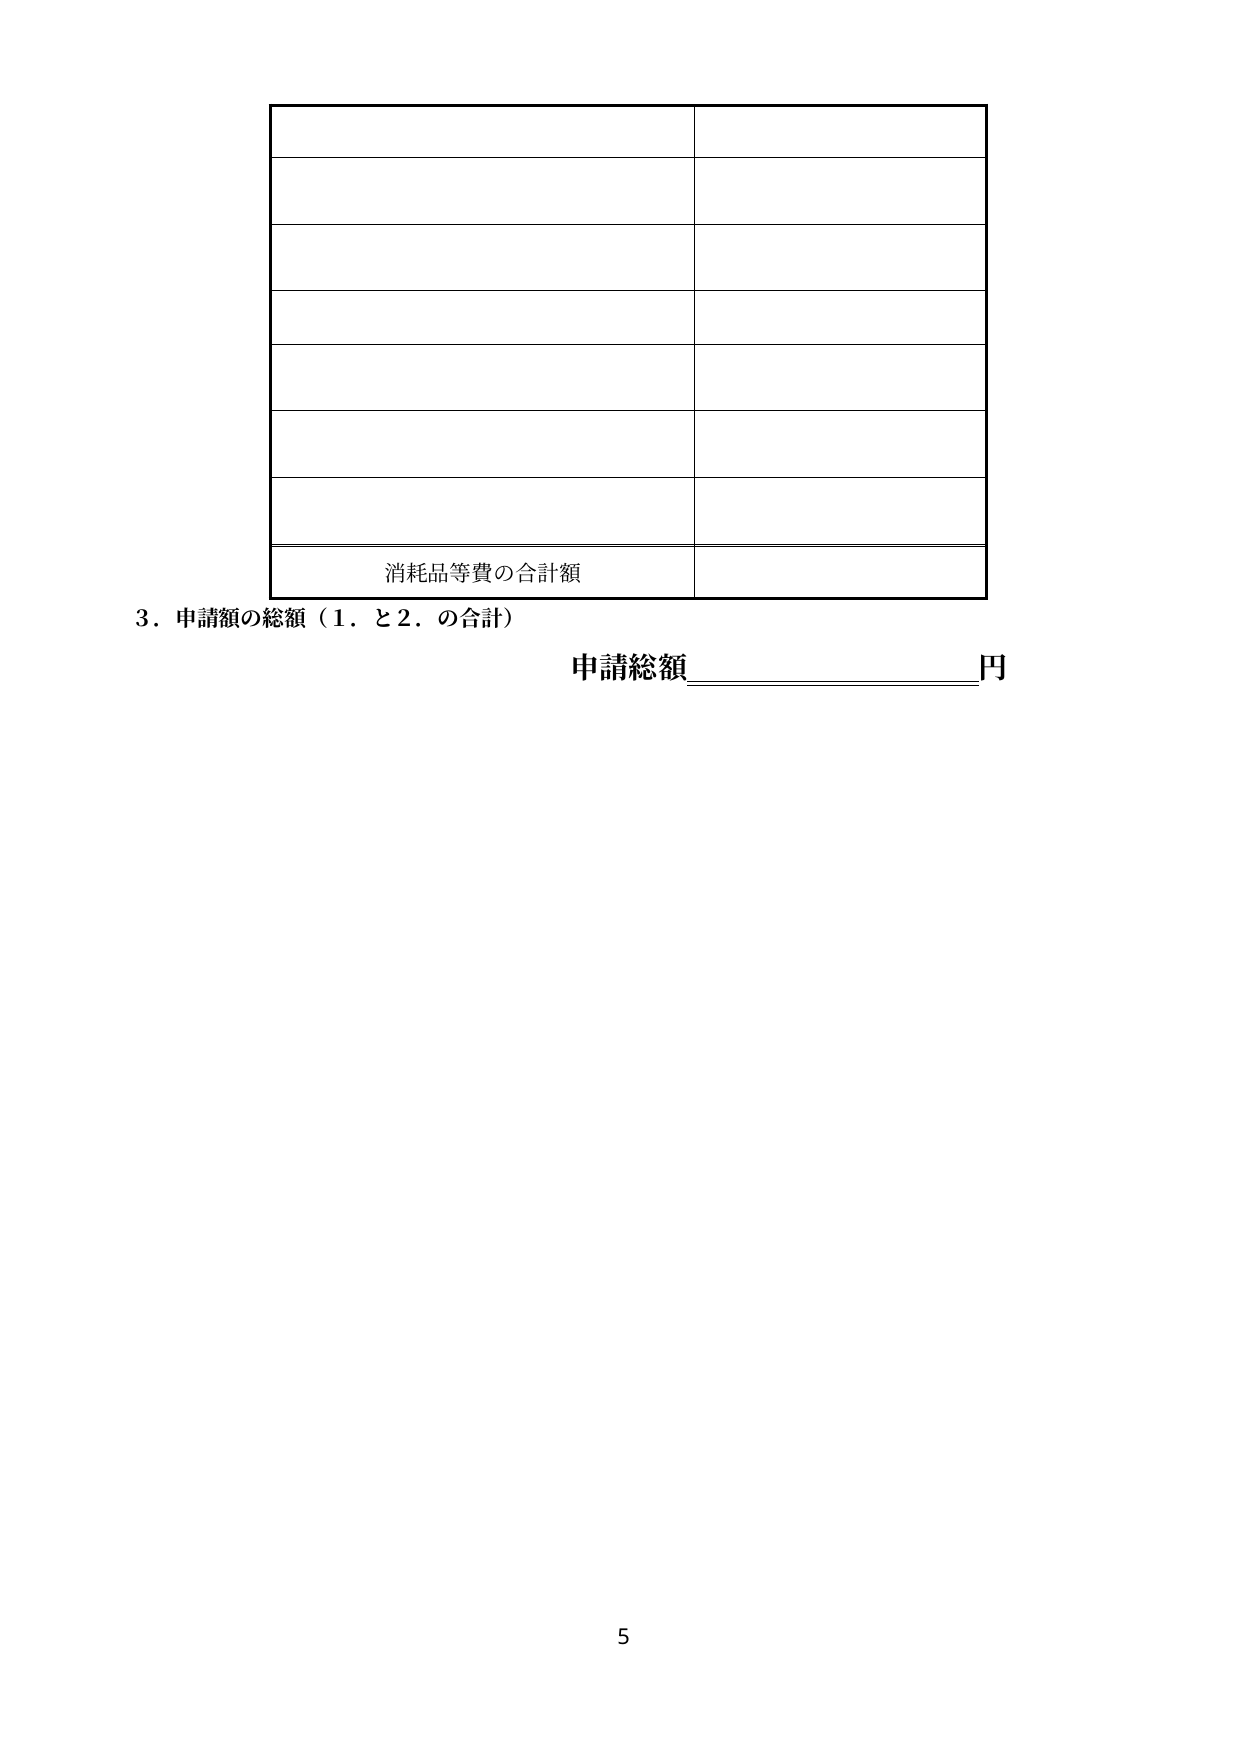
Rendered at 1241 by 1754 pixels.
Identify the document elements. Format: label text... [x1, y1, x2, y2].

table_cell [272, 291, 694, 343]
table_cell [272, 411, 694, 477]
table_cell [695, 291, 985, 343]
table_cell [695, 478, 985, 544]
table_cell [695, 547, 985, 597]
table_cell [695, 411, 985, 477]
table_cell [272, 345, 694, 410]
table_cell [695, 345, 985, 410]
text 申請総額 円 [131, 633, 1116, 699]
table_cell [272, 158, 694, 223]
table_cell [272, 225, 694, 290]
table_cell [695, 225, 985, 290]
table_cell [272, 478, 694, 544]
table_cell [695, 107, 985, 157]
table_cell [695, 158, 985, 223]
table_cell [272, 107, 694, 157]
text ３．申請額の総額（１．と２．の合計） [131, 600, 1116, 633]
table_cell 消耗品等費の合計額 [272, 547, 694, 597]
